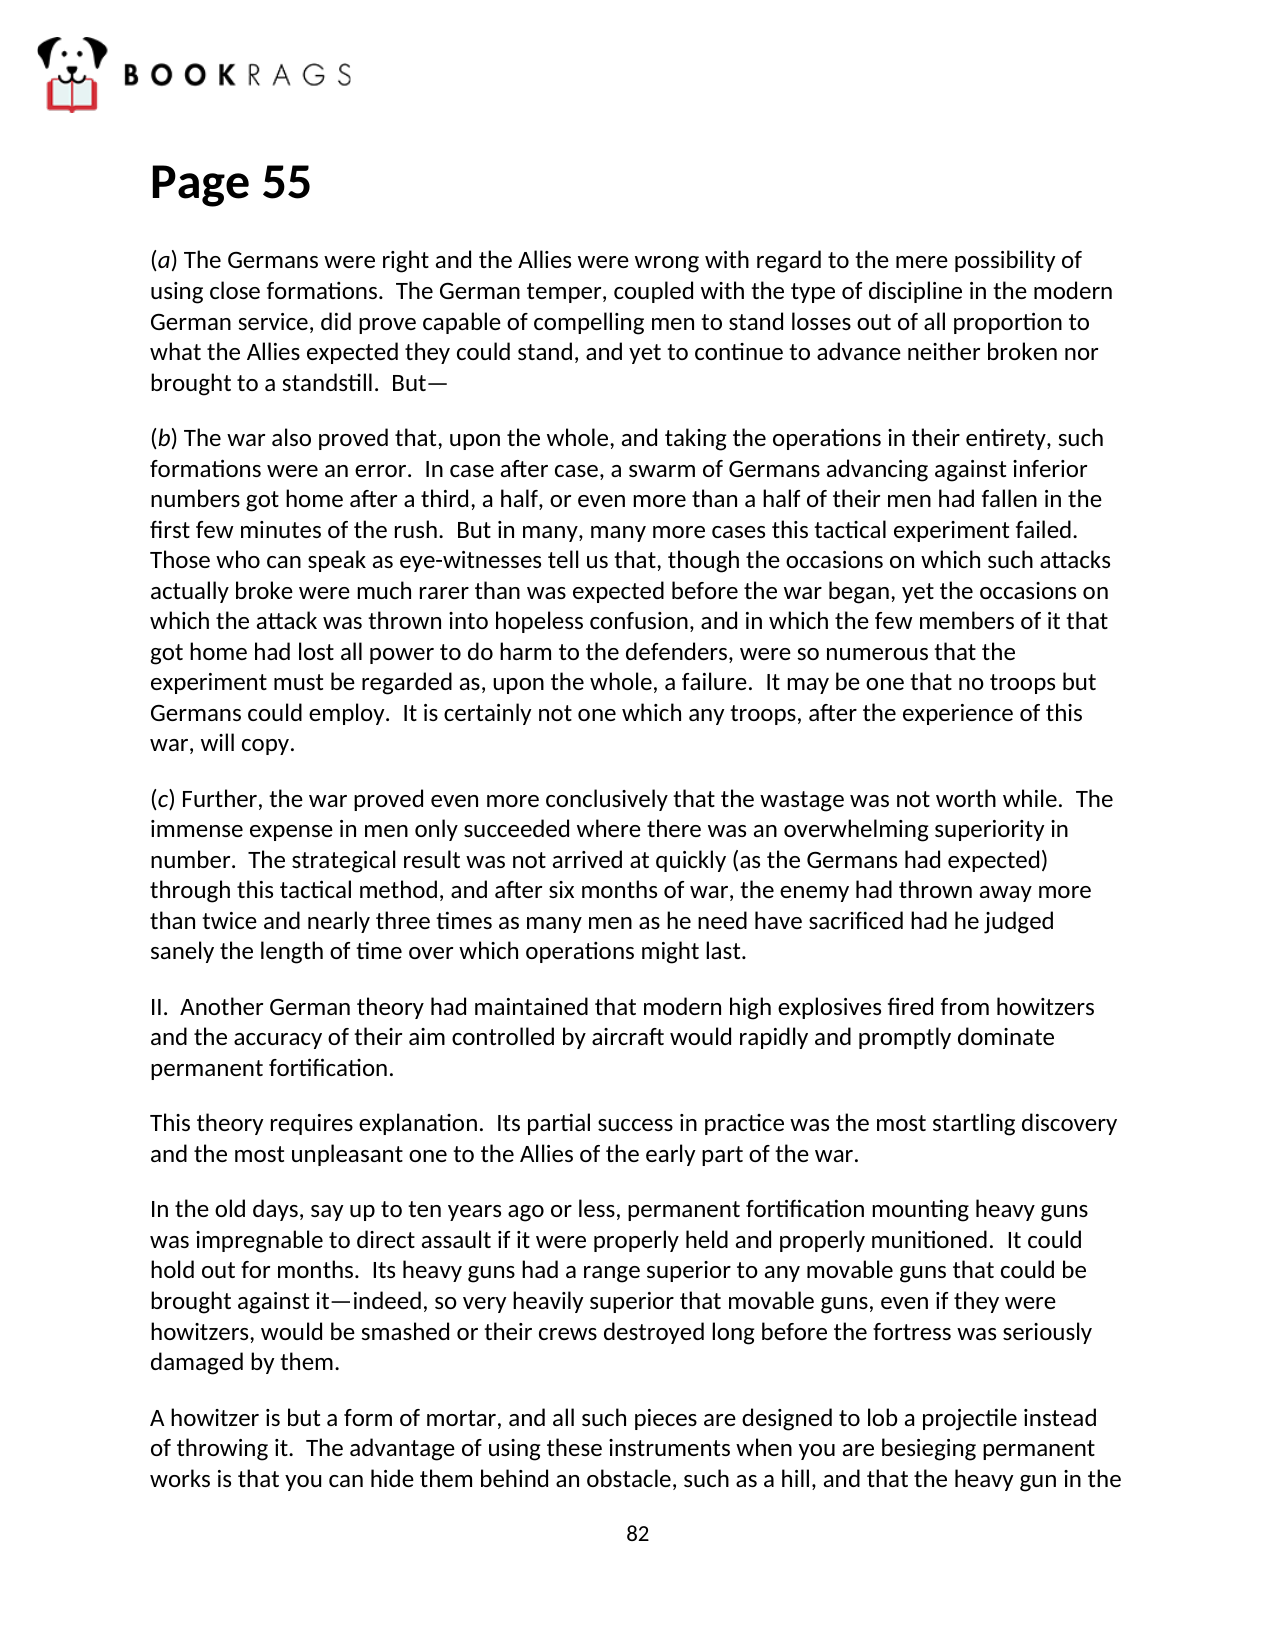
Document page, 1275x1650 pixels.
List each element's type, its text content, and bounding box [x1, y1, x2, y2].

text (c) Further, the war proved even more conclusively that the wastage was not worth while. The immense expense in men only succeeded where there was an overwhelming superiority in number. The strategical result was not arrived at quickly (as the Germans had expected) through this tactical method, and after six months of war, the enemy had thrown away more than twice and nearly three times as many men as he need have sacrificed had he judged sanely the length of time over which operations might last. [150, 783, 1125, 966]
text Page 55 [150, 150, 1125, 211]
text (b) The war also proved that, upon the whole, and taking the operations in their entirety, such formations were an error. In case after case, a swarm of Germans advancing against inferior numbers got home after a third, a half, or even more than a half of their men had fallen in the first few minutes of the rush. But in many, many more cases this tactical experiment failed. Those who can speak as eye-witnesses tell us that, though the occasions on which such attacks actually broke were much rarer than was expected before the war began, yet the occasions on which the attack was thrown into hopeless confusion, and in which the few members of it that got home had lost all power to do harm to the defenders, were so numerous that the experiment must be regarded as, upon the whole, a failure. It may be one that no troops but Germans could employ. It is certainly not one which any troops, after the experience of this war, will copy. [150, 422, 1125, 758]
text II. Another German theory had maintained that modern high explosives fired from howitzers and the accuracy of their aim controlled by aircraft would rapidly and promptly dominate permanent fortification. [150, 991, 1125, 1083]
picture [37, 37, 351, 113]
text This theory requires explanation. Its partial success in practice was the most startling discovery and the most unpleasant one to the Allies of the early part of the war. [150, 1108, 1125, 1169]
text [150, 1402, 1125, 1493]
text (a) The Germans were right and the Allies were wrong with regard to the mere possibility of using close formations. The German temper, coupled with the type of discipline in the modern German service, did prove capable of compelling men to stand losses out of all proportion to what the Allies expected they could stand, and yet to continue to advance neither broken nor brought to a standstill. But—­ [150, 244, 1125, 397]
text In the old days, say up to ten years ago or less, permanent fortification mounting heavy guns was impregnable to direct assault if it were properly held and properly munitioned. It could hold out for months. Its heavy guns had a range superior to any movable guns that could be brought against it—­indeed, so very heavily superior that movable guns, even if they were howitzers, would be smashed or their crews destroyed long before the fortress was seriously damaged by them. [150, 1194, 1125, 1377]
